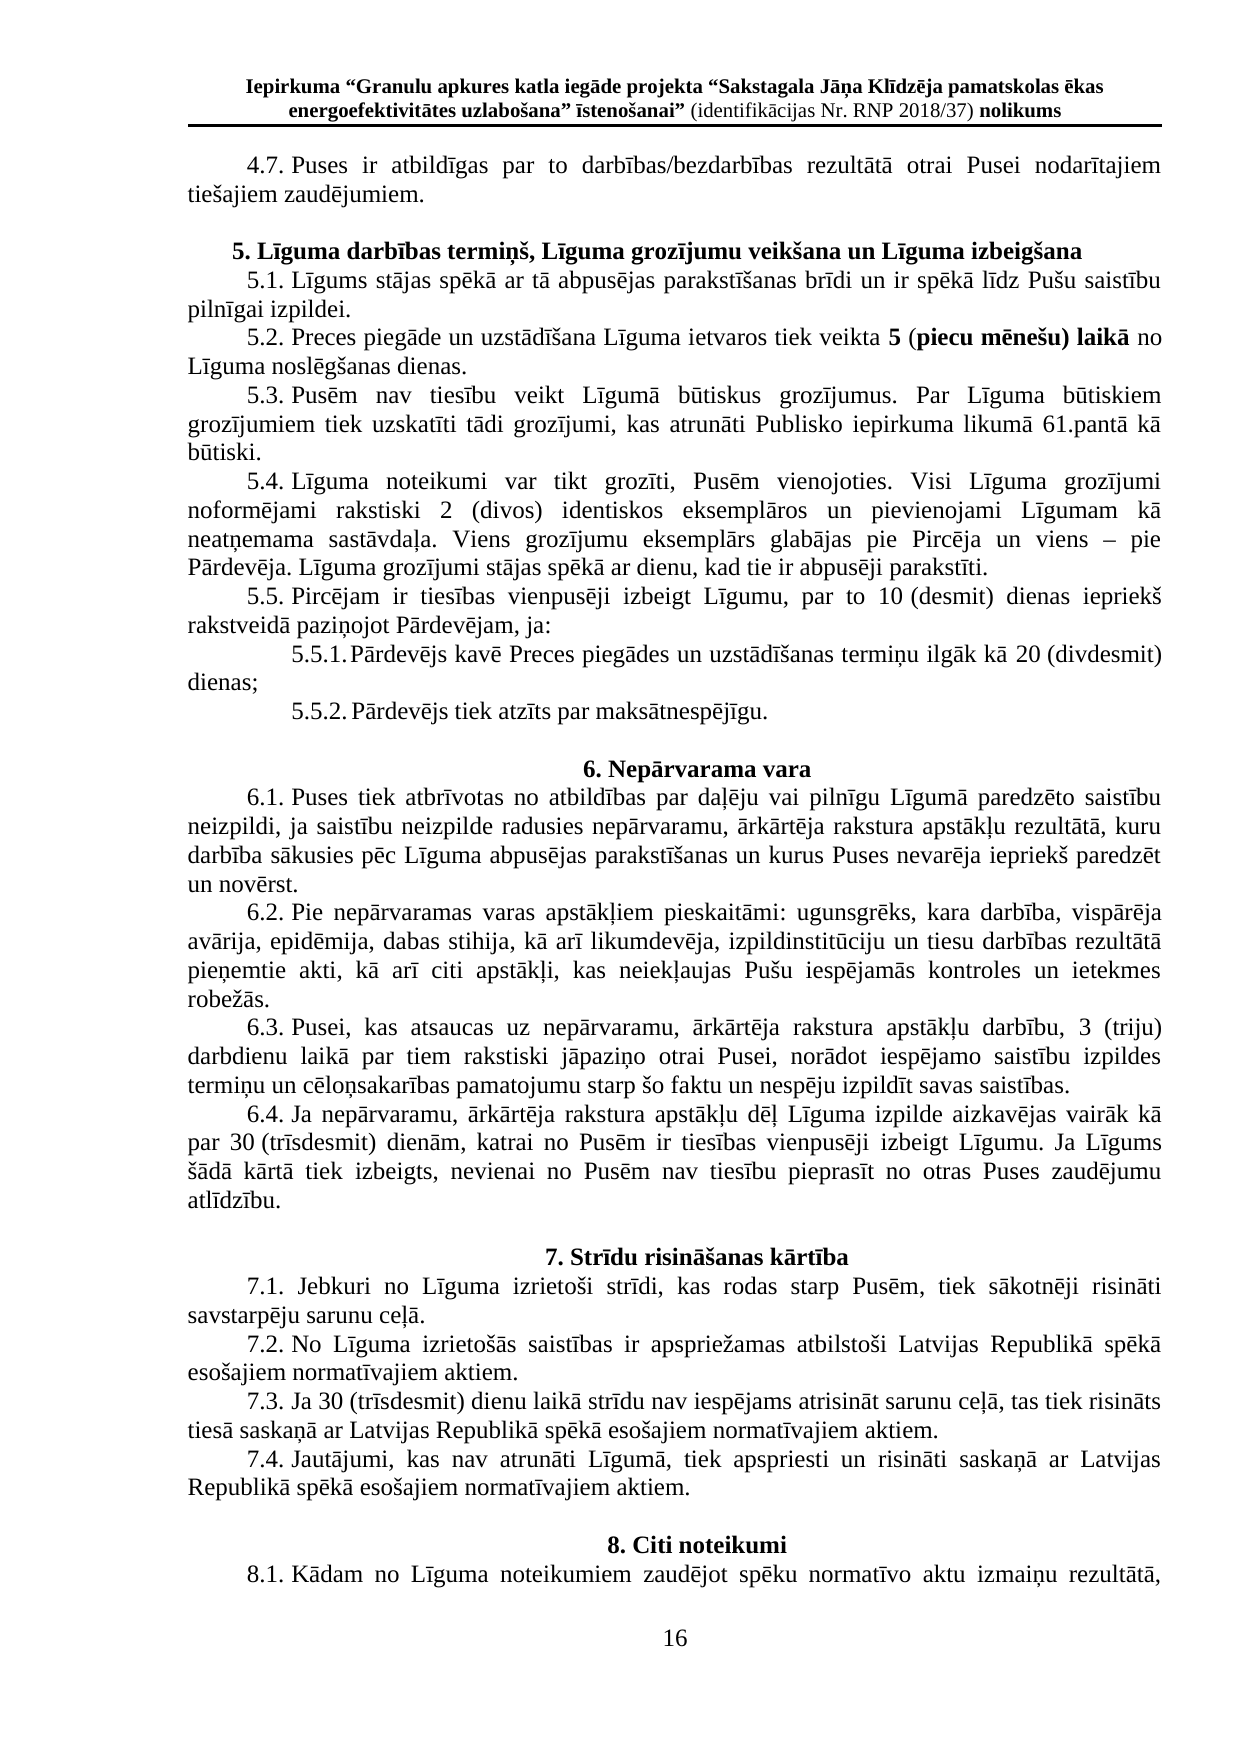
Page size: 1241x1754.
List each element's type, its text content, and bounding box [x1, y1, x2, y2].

list Pusēm nav tiesību veikt Līgumā būtiskus grozījumus. Par Līguma būtiskiem grozījumiem tiek uzskatīti tādi grozījumi, kas atrunāti Publisko iepirkuma likumā 61.pantā kā būtiski. [187, 380, 1162, 466]
list Pusei, kas atsaucas uz nepārvaramu, ārkārtēja rakstura apstākļu darbību, 3 (triju) darbdienu laikā par tiem rakstiski jāpaziņo otrai Pusei, norādot iespējamo saistību izpildes termiņu un cēloņsakarības pamatojumu starp šo faktu un nespēju izpildīt savas saistības. [187, 1012, 1162, 1099]
list Līguma noteikumi var tikt grozīti, Pusēm vienojoties. Visi Līguma grozījumi noformējami rakstiski 2 (divos) identiskos eksemplāros un pievienojami Līgumam kā neatņemama sastāvdaļa. Viens grozījumu eksemplārs glabājas pie Pircēja un viens – pie Pārdevēja. Līguma grozījumi stājas spēkā ar dienu, kad tie ir abpusēji parakstīti. [187, 466, 1162, 581]
list Ja 30 (trīsdesmit) dienu laikā strīdu nav iespējams atrisināt sarunu ceļā, tas tiek risināts tiesā saskaņā ar Latvijas Republikā spēkā esošajiem normatīvajiem aktiem. [187, 1386, 1162, 1444]
list Pircējam ir tiesības vienpusēji izbeigt Līgumu, par to 10 (desmit) dienas iepriekš rakstveidā paziņojot Pārdevējam, ja: [187, 581, 1162, 639]
list Ja nepārvaramu, ārkārtēja rakstura apstākļu dēļ Līguma izpilde aizkavējas vairāk kā par 30 (trīsdesmit) dienām, katrai no Pusēm ir tiesības vienpusēji izbeigt Līgumu. Ja Līgums šādā kārtā tiek izbeigts, nevienai no Pusēm nav tiesību pieprasīt no otras Puses zaudējumu atlīdzību. [187, 1099, 1162, 1214]
list No Līguma izrietošās saistības ir apspriežamas atbilstoši Latvijas Republikā spēkā esošajiem normatīvajiem aktiem. [187, 1329, 1162, 1386]
text 7. Strīdu risināšanas kārtība [232, 1242, 1162, 1271]
list Līgums stājas spēkā ar tā abpusējas parakstīšanas brīdi un ir spēkā līdz Pušu saistību pilnīgai izpildei. [187, 265, 1162, 322]
list Pārdevējs kavē Preces piegādes un uzstādīšanas termiņu ilgāk kā 20 (divdesmit) dienas; [187, 639, 1162, 696]
text 8. Citi noteikumi [232, 1530, 1162, 1559]
list Preces piegāde un uzstādīšana Līguma ietvaros tiek veikta 5 (piecu mēnešu) laikā no Līguma noslēgšanas dienas. [187, 322, 1162, 380]
list Puses tiek atbrīvotas no atbildības par daļēju vai pilnīgu Līgumā paredzēto saistību neizpildi, ja saistību neizpilde radusies nepārvaramu, ārkārtēja rakstura apstākļu rezultātā, kuru darbība sākusies pēc Līguma abpusējas parakstīšanas un kurus Puses nevarēja iepriekš paredzēt un novērst. [187, 782, 1162, 897]
list Jautājumi, kas nav atrunāti Līgumā, tiek apspriesti un risināti saskaņā ar Latvijas Republikā spēkā esošajiem normatīvajiem aktiem. [187, 1444, 1162, 1501]
list Pārdevējs tiek atzīts par maksātnespējīgu. [291, 696, 1162, 725]
list Pie nepārvaramas varas apstākļiem pieskaitāmi: ugunsgrēks, kara darbība, vispārēja avārija, epidēmija, dabas stihija, kā arī likumdevēja, izpildinstitūciju un tiesu darbības rezultātā pieņemtie akti, kā arī citi apstākļi, kas neiekļaujas Pušu iespējamās kontroles un ietekmes robežās. [187, 897, 1162, 1012]
text 6. Nepārvarama vara [232, 754, 1162, 782]
text 5. Līguma darbības termiņš, Līguma grozījumu veikšana un Līguma izbeigšana [232, 236, 1162, 265]
list Puses ir atbildīgas par to darbības/bezdarbības rezultātā otrai Pusei nodarītajiem tiešajiem zaudējumiem. [187, 150, 1162, 207]
text 7.1. Jebkuri no Līguma izrietoši strīdi, kas rodas starp Pusēm, tiek sākotnēji risināti savstarpēju sarunu ceļā. [187, 1271, 1162, 1329]
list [187, 1559, 1162, 1587]
